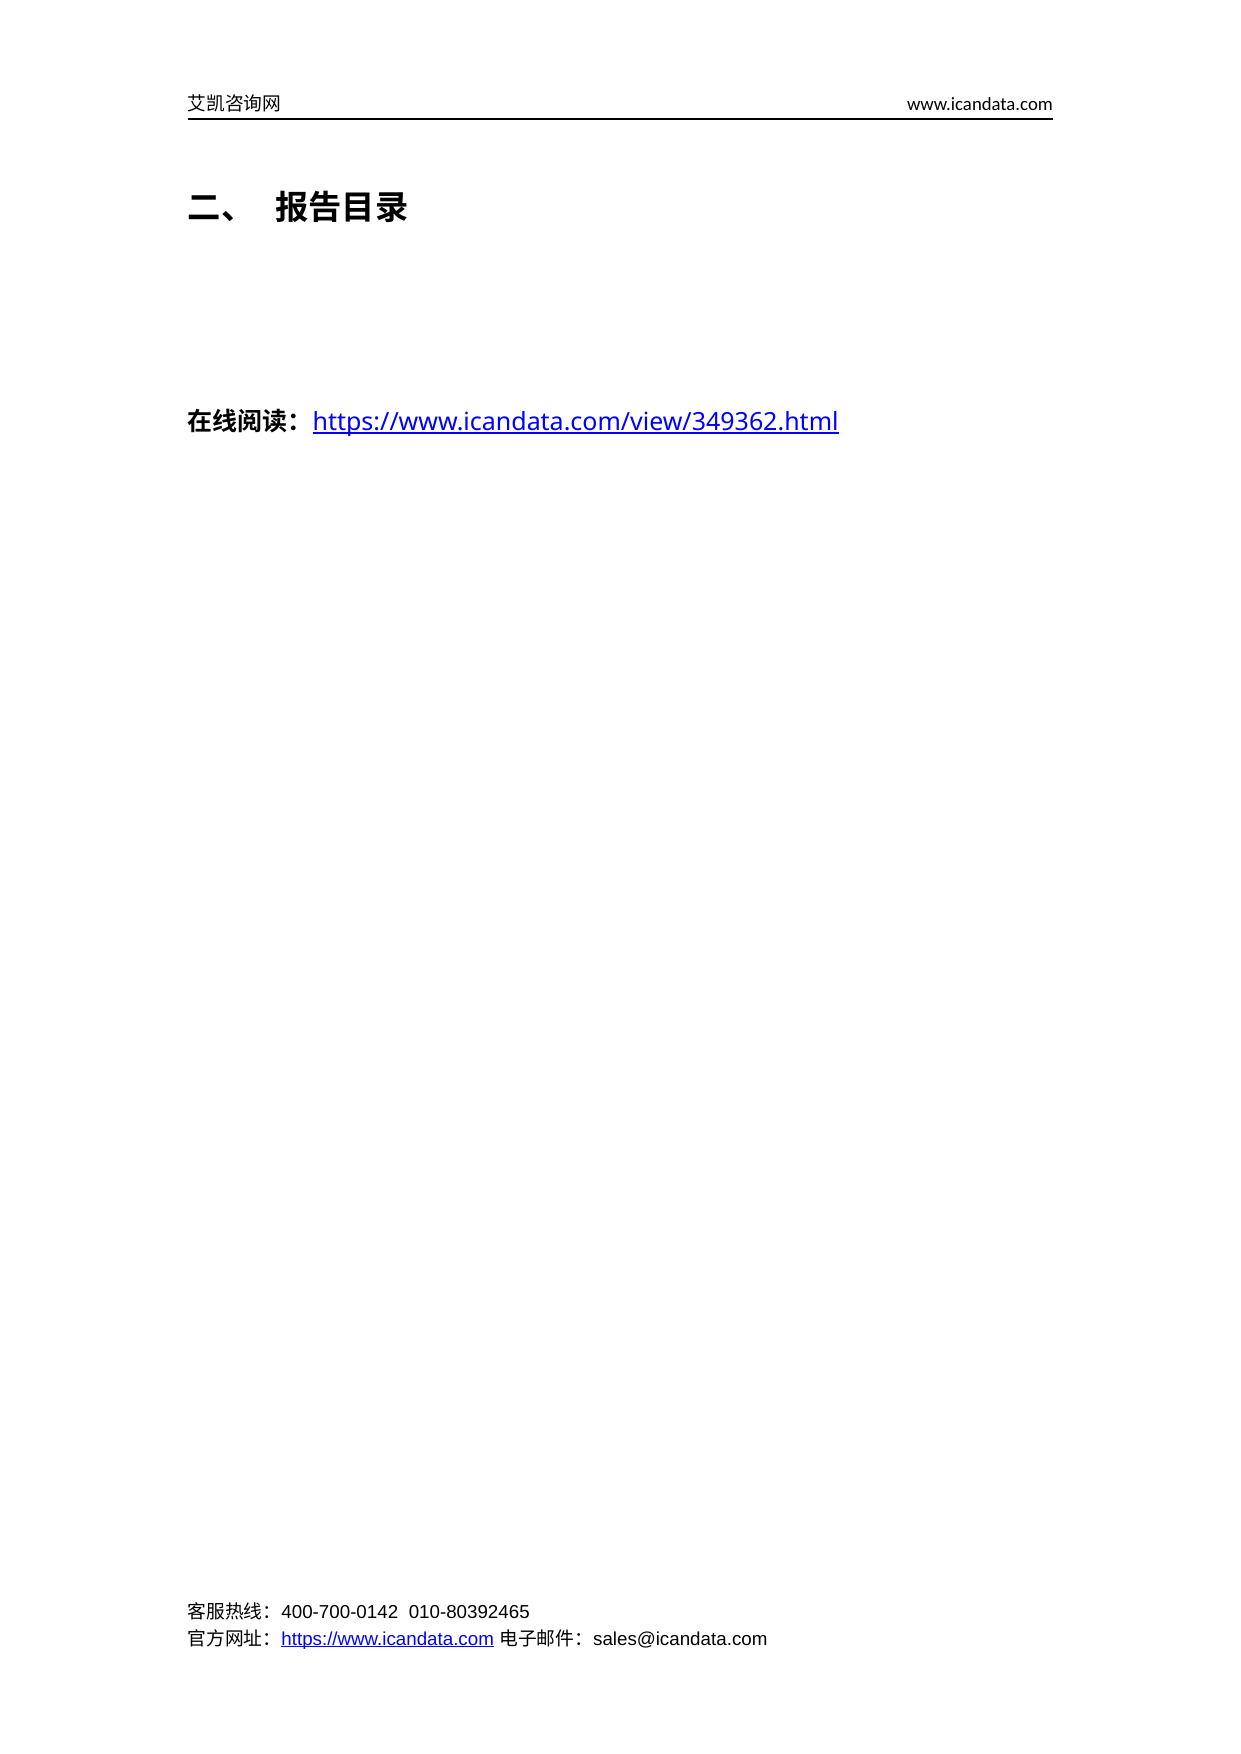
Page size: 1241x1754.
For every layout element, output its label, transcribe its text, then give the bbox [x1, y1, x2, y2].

subtitle 报告目录 [187, 172, 1053, 237]
text 在线阅读：https://www.icandata.com/view/349362.html [187, 387, 1053, 452]
